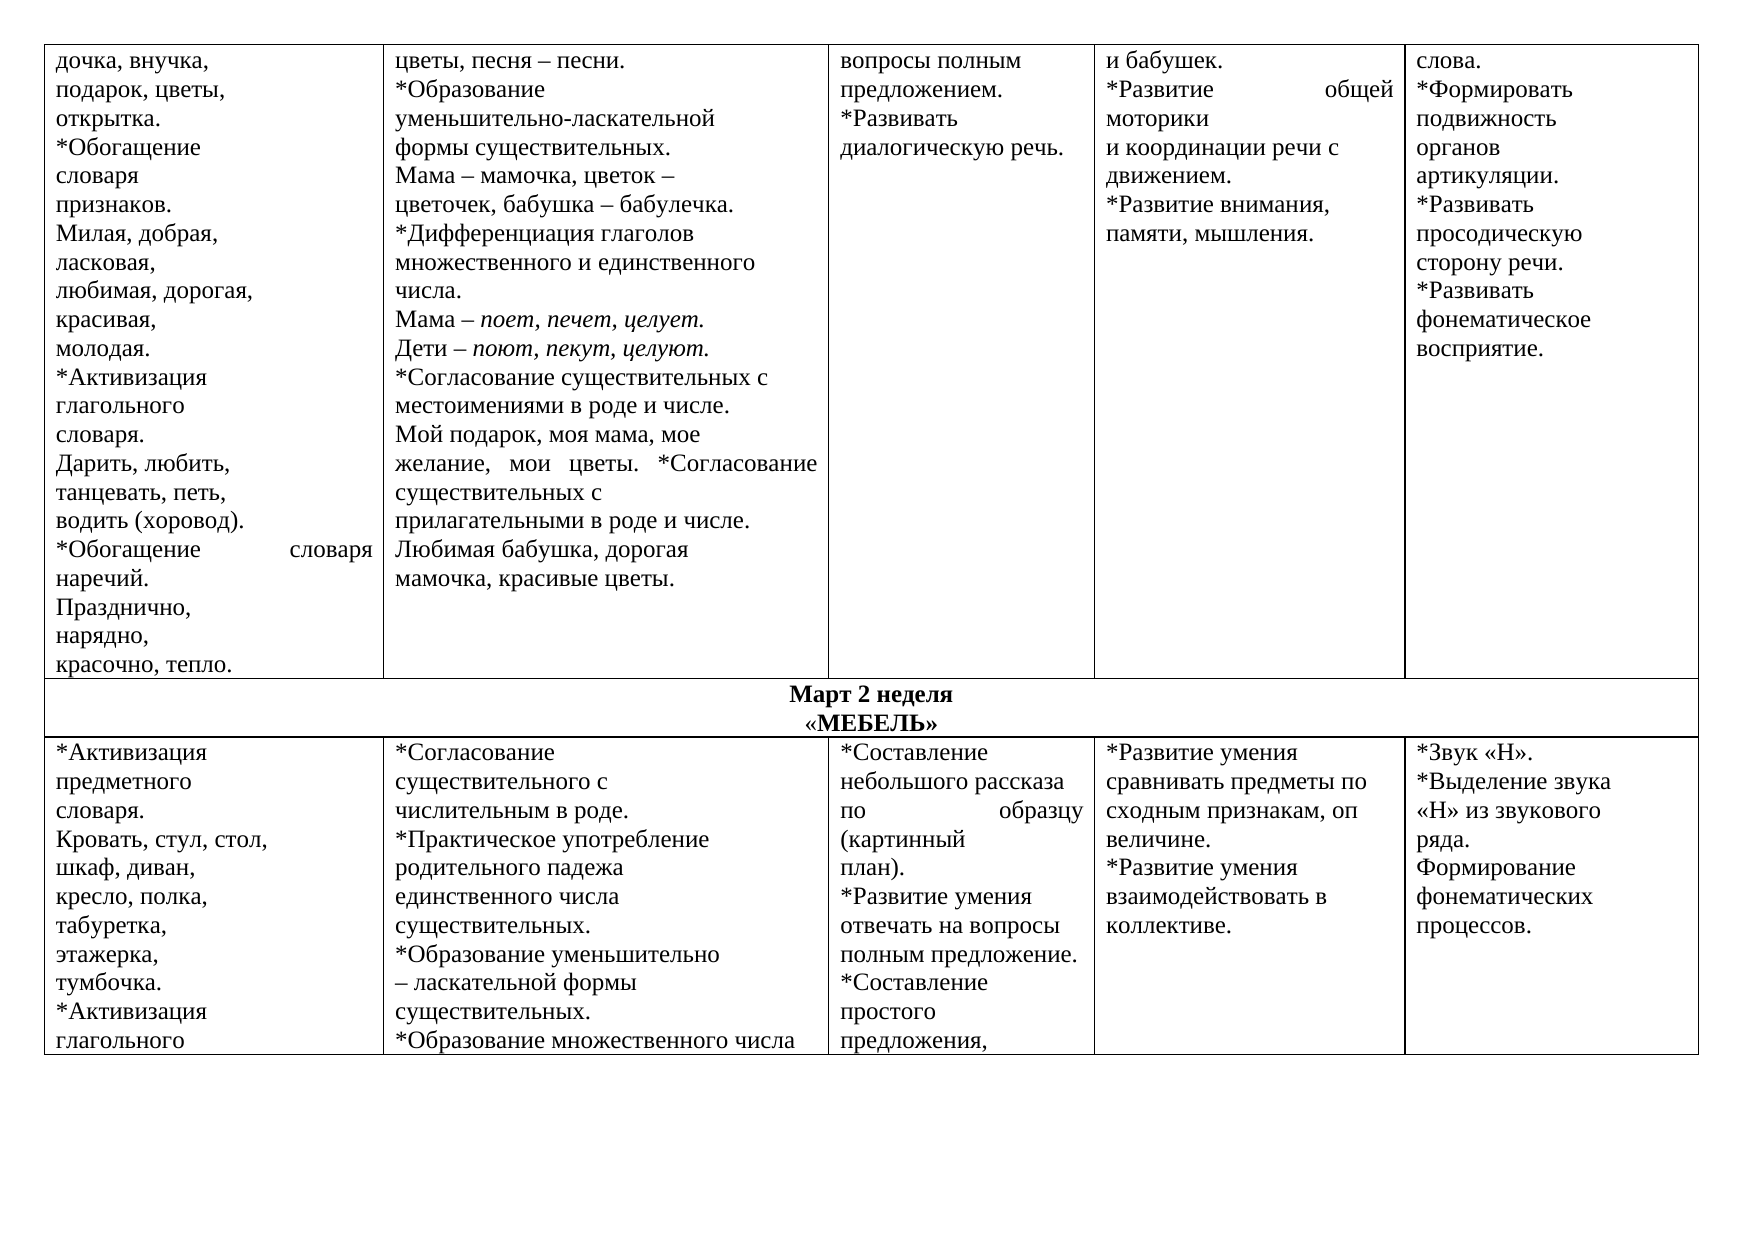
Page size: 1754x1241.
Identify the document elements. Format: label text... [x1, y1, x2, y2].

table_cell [1406, 45, 1698, 678]
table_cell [829, 738, 1094, 1054]
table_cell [829, 45, 1094, 678]
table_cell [45, 738, 383, 1054]
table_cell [1406, 738, 1698, 1054]
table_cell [384, 738, 828, 1054]
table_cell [1095, 738, 1404, 1054]
table_cell Март 2 неделя «МЕБЕЛЬ» [45, 679, 1698, 736]
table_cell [1095, 45, 1404, 678]
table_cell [384, 45, 828, 678]
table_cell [45, 45, 383, 678]
